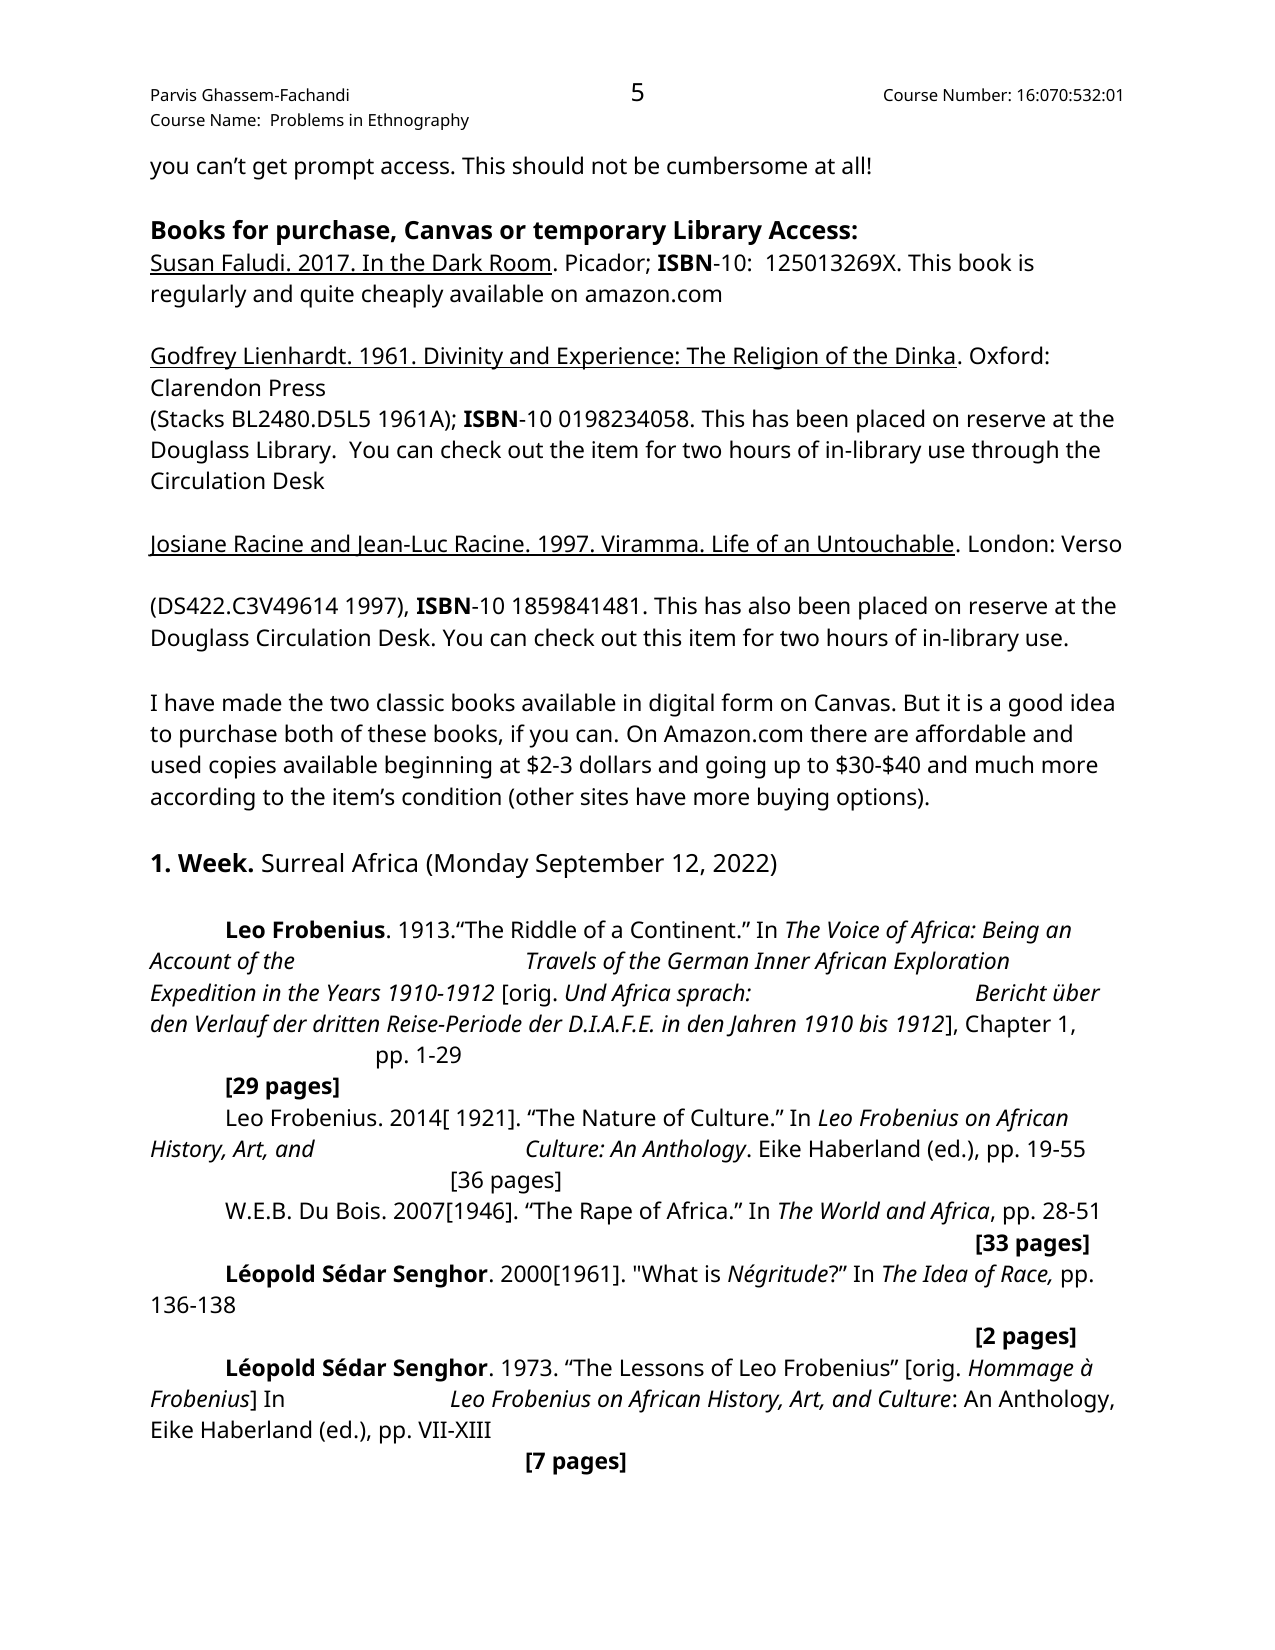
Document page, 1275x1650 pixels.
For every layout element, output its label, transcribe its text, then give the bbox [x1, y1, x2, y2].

text Susan Faludi. 2017. In the Dark Room. Picador; ISBN-10: 125013269X. This book is regularly and quite cheaply available on amazon.com [150, 247, 1125, 309]
text Books for purchase, Canvas or temporary Library Access: [150, 212, 1125, 247]
text [33 pages] [150, 1227, 1125, 1258]
text I have made the two classic books available in digital form on Canvas. But it is a good idea to purchase both of these books, if you can. On Amazon.com there are affordable and used copies available beginning at $2-3 dollars and going up to $30-$40 and much more according to the item’s condition (other sites have more buying options). [931, 687, 1125, 812]
text Léopold Sédar Senghor. 1973. “The Lessons of Leo Frobenius” [orig. Hommage à Frobenius] In Leo Frobenius on African History, Art, and Culture: An Anthology, Eike Haberland (ed.), pp. VII-XIII [7 pages] [150, 1352, 1125, 1477]
text Godfrey Lienhardt. 1961. Divinity and Experience: The Religion of the Dinka. Oxford: Clarendon Press [150, 340, 1125, 403]
text 1. Week. Surreal Africa (Monday September 12, 2022) [150, 846, 1125, 880]
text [150, 150, 1125, 181]
text Léopold Sédar Senghor. 2000[1961]. "What is Négritude?” In The Idea of Race, pp. 136-138 [150, 1258, 1125, 1320]
text Josiane Racine and Jean-Luc Racine. 1997. Viramma. Life of an Untouchable. London: Verso [150, 528, 1125, 590]
text [2 pages] [150, 1320, 1125, 1352]
text W.E.B. Du Bois. 2007[1946]. “The Rape of Africa.” In The World and Africa, pp. 28-51 [150, 1195, 1125, 1227]
text (DS422.C3V49614 1997), ISBN-10 1859841481. This has also been placed on reserve at the Douglass Circulation Desk. You can check out this item for two hours of in-library use. [150, 590, 1125, 653]
text Leo Frobenius. 1913.“The Riddle of a Continent.” In The Voice of Africa: Being an Account of the Travels of the German Inner African Exploration Expedition in the Years 1910-1912 [orig. Und Africa sprach: Bericht über den Verlauf der dritten Reise-Periode der D.I.A.F.E. in den Jahren 1910 bis 1912], Chapter 1, pp. 1-29 [29 pages] [150, 914, 1125, 1102]
text (Stacks BL2480.D5L5 1961A); ISBN-10 0198234058. This has been placed on reserve at the Douglass Library. You can check out the item for two hours of in-library use through the Circulation Desk [150, 403, 1125, 497]
text Leo Frobenius. 2014[ 1921]. “The Nature of Culture.” In Leo Frobenius on African History, Art, and Culture: An Anthology. Eike Haberland (ed.), pp. 19-55 [36 pages] [150, 1102, 1125, 1195]
